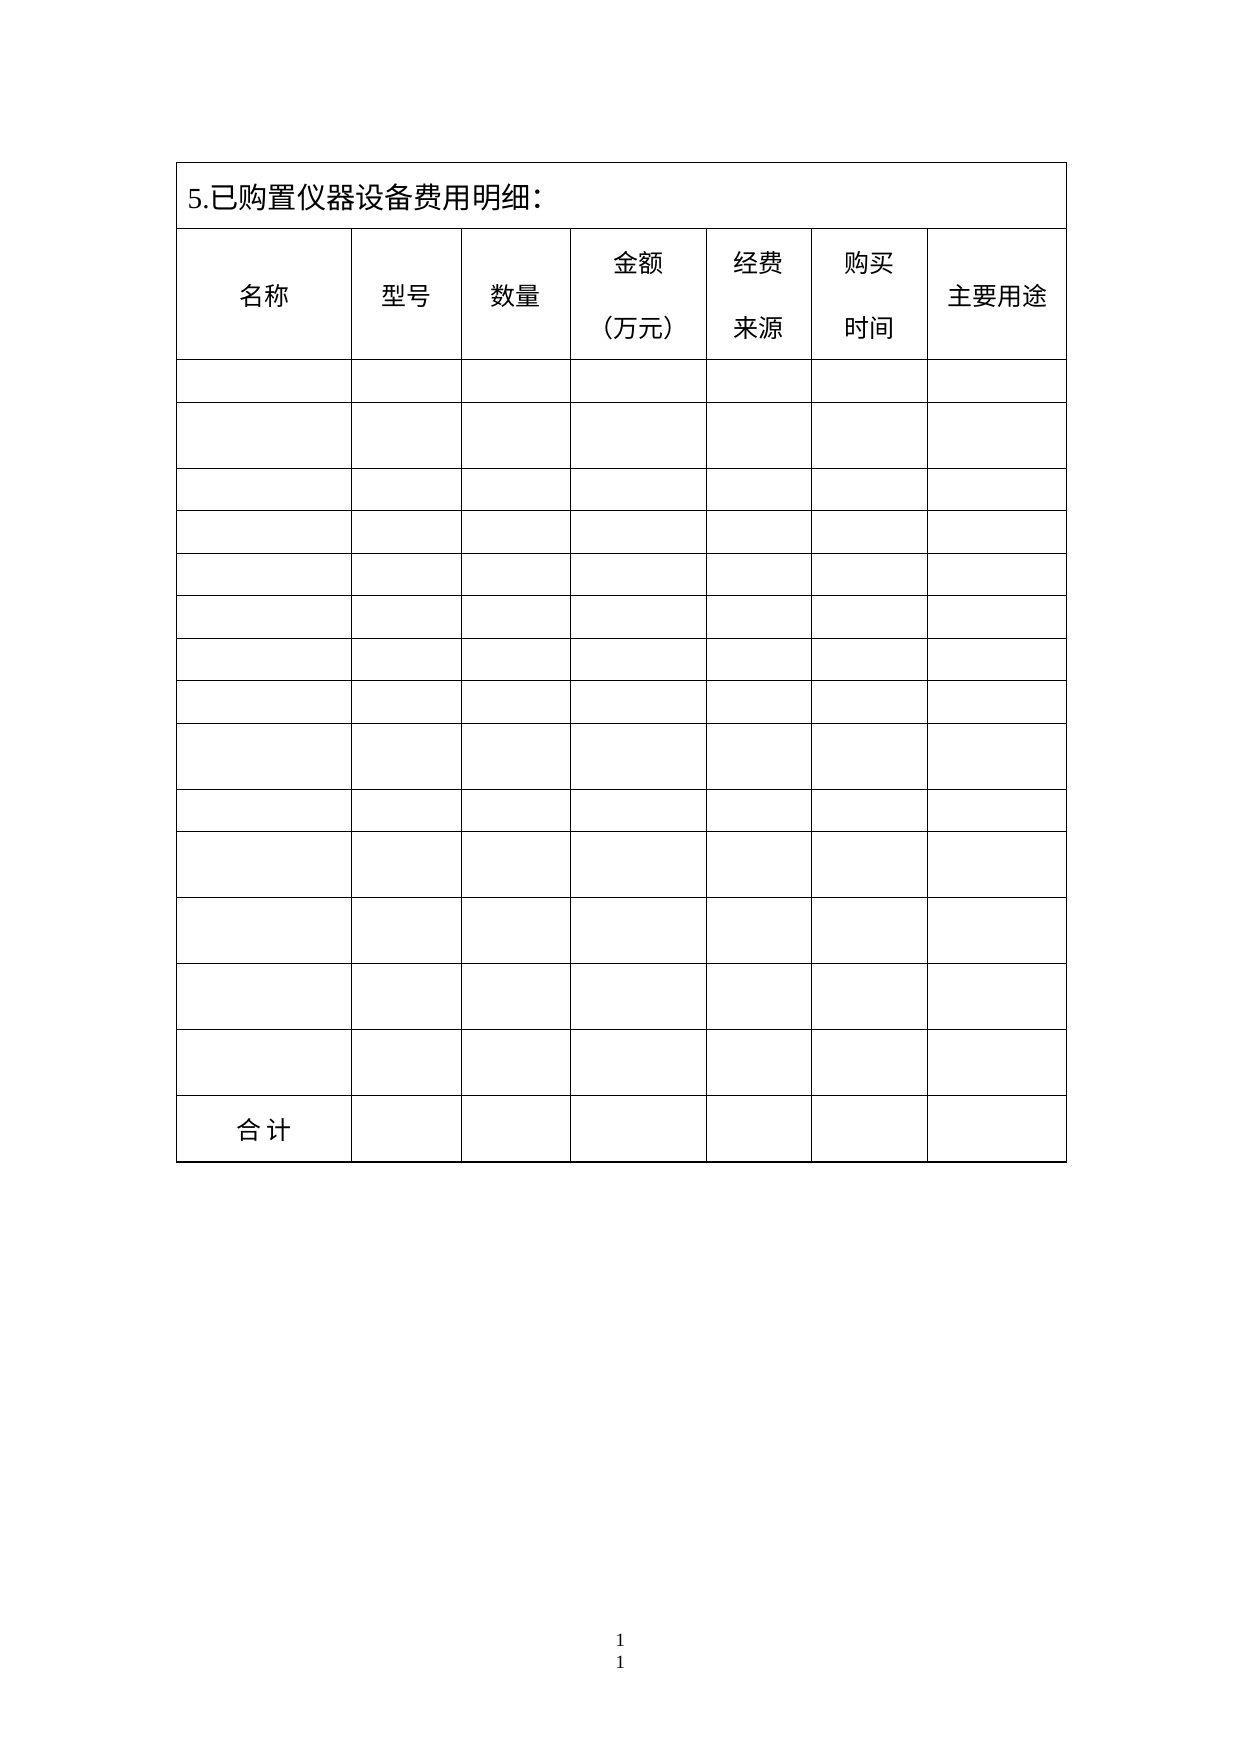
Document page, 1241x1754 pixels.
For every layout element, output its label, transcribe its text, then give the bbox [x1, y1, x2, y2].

table_cell [707, 681, 811, 723]
table_cell [928, 554, 1066, 595]
table_cell [707, 596, 811, 638]
table_cell [928, 469, 1066, 510]
table_cell [571, 639, 706, 680]
table_cell [462, 832, 570, 897]
table_cell [812, 964, 927, 1029]
table_cell [812, 1096, 927, 1161]
table_cell [928, 360, 1066, 402]
table_cell [462, 360, 570, 402]
table_cell [177, 964, 351, 1029]
table_cell [177, 790, 351, 831]
table_header 5.已购置仪器设备费用明细： [177, 163, 1066, 228]
table_cell [462, 681, 570, 723]
table_cell 购买 时间 [812, 229, 927, 359]
table_cell [177, 511, 351, 553]
table_cell [707, 898, 811, 963]
table_cell [177, 681, 351, 723]
table_cell [177, 898, 351, 963]
table_cell [352, 403, 461, 468]
table_cell [812, 681, 927, 723]
table_cell [707, 360, 811, 402]
table_cell [707, 469, 811, 510]
table_cell [462, 724, 570, 789]
table_cell [177, 596, 351, 638]
table_cell [571, 360, 706, 402]
table_cell [462, 790, 570, 831]
table_cell [928, 681, 1066, 723]
table_cell [571, 724, 706, 789]
table_cell 合 计 [177, 1096, 351, 1161]
table_cell [352, 832, 461, 897]
table_cell [571, 964, 706, 1029]
table_cell [928, 1096, 1066, 1161]
table_cell [707, 1096, 811, 1161]
table_cell [707, 1030, 811, 1095]
table_cell [707, 832, 811, 897]
table_cell [352, 360, 461, 402]
table_cell 名称 [177, 229, 351, 359]
table_cell [707, 511, 811, 553]
table_cell [177, 403, 351, 468]
table_cell [352, 964, 461, 1029]
table_cell [928, 639, 1066, 680]
table_cell [352, 596, 461, 638]
table_cell [707, 964, 811, 1029]
table_cell [812, 790, 927, 831]
table_cell [571, 1096, 706, 1161]
table_cell [177, 1030, 351, 1095]
table_cell [352, 1030, 461, 1095]
table_cell [812, 403, 927, 468]
table_cell [462, 554, 570, 595]
table_cell [571, 403, 706, 468]
table_cell [707, 790, 811, 831]
table_cell [462, 1030, 570, 1095]
table_cell 主要用途 [928, 229, 1066, 359]
table_cell [177, 469, 351, 510]
table_cell [707, 639, 811, 680]
table_cell [707, 554, 811, 595]
table_cell [352, 511, 461, 553]
table_cell [928, 964, 1066, 1029]
table_cell [177, 554, 351, 595]
table_cell [352, 790, 461, 831]
table_cell 型号 [352, 229, 461, 359]
table_cell [707, 403, 811, 468]
table_cell [928, 724, 1066, 789]
table_cell [352, 724, 461, 789]
table_cell [462, 639, 570, 680]
table_cell [571, 681, 706, 723]
table_cell [812, 360, 927, 402]
table_cell [352, 639, 461, 680]
table_cell [571, 898, 706, 963]
table_cell [462, 898, 570, 963]
table_cell [812, 832, 927, 897]
table_cell [812, 554, 927, 595]
table_cell [177, 832, 351, 897]
table_cell [928, 790, 1066, 831]
table_cell [571, 554, 706, 595]
table_cell [571, 832, 706, 897]
table_cell [928, 511, 1066, 553]
table_cell [177, 724, 351, 789]
table_cell [177, 639, 351, 680]
table_cell [928, 898, 1066, 963]
table_cell [928, 403, 1066, 468]
table_cell [571, 596, 706, 638]
table_cell [812, 639, 927, 680]
table_cell [571, 790, 706, 831]
table_cell [352, 469, 461, 510]
table_cell [462, 511, 570, 553]
table_cell [352, 1096, 461, 1161]
table_cell [462, 964, 570, 1029]
table_cell [928, 596, 1066, 638]
table_cell [928, 832, 1066, 897]
table_cell [812, 724, 927, 789]
table_cell [812, 469, 927, 510]
table_cell [462, 469, 570, 510]
table_cell [812, 596, 927, 638]
table_cell [462, 403, 570, 468]
table_cell [928, 1030, 1066, 1095]
table_cell 数量 [462, 229, 570, 359]
table_cell [812, 898, 927, 963]
table_cell [812, 511, 927, 553]
table_cell [812, 1030, 927, 1095]
table_cell [462, 596, 570, 638]
table_cell [571, 1030, 706, 1095]
table_cell [177, 360, 351, 402]
table_cell [352, 681, 461, 723]
table_cell [352, 554, 461, 595]
table_cell 经费 来源 [707, 229, 811, 359]
table_cell [707, 724, 811, 789]
table_cell [571, 469, 706, 510]
table_cell [571, 511, 706, 553]
table_cell [462, 1096, 570, 1161]
table_cell 金额 （万元） [571, 229, 706, 359]
table_cell [352, 898, 461, 963]
